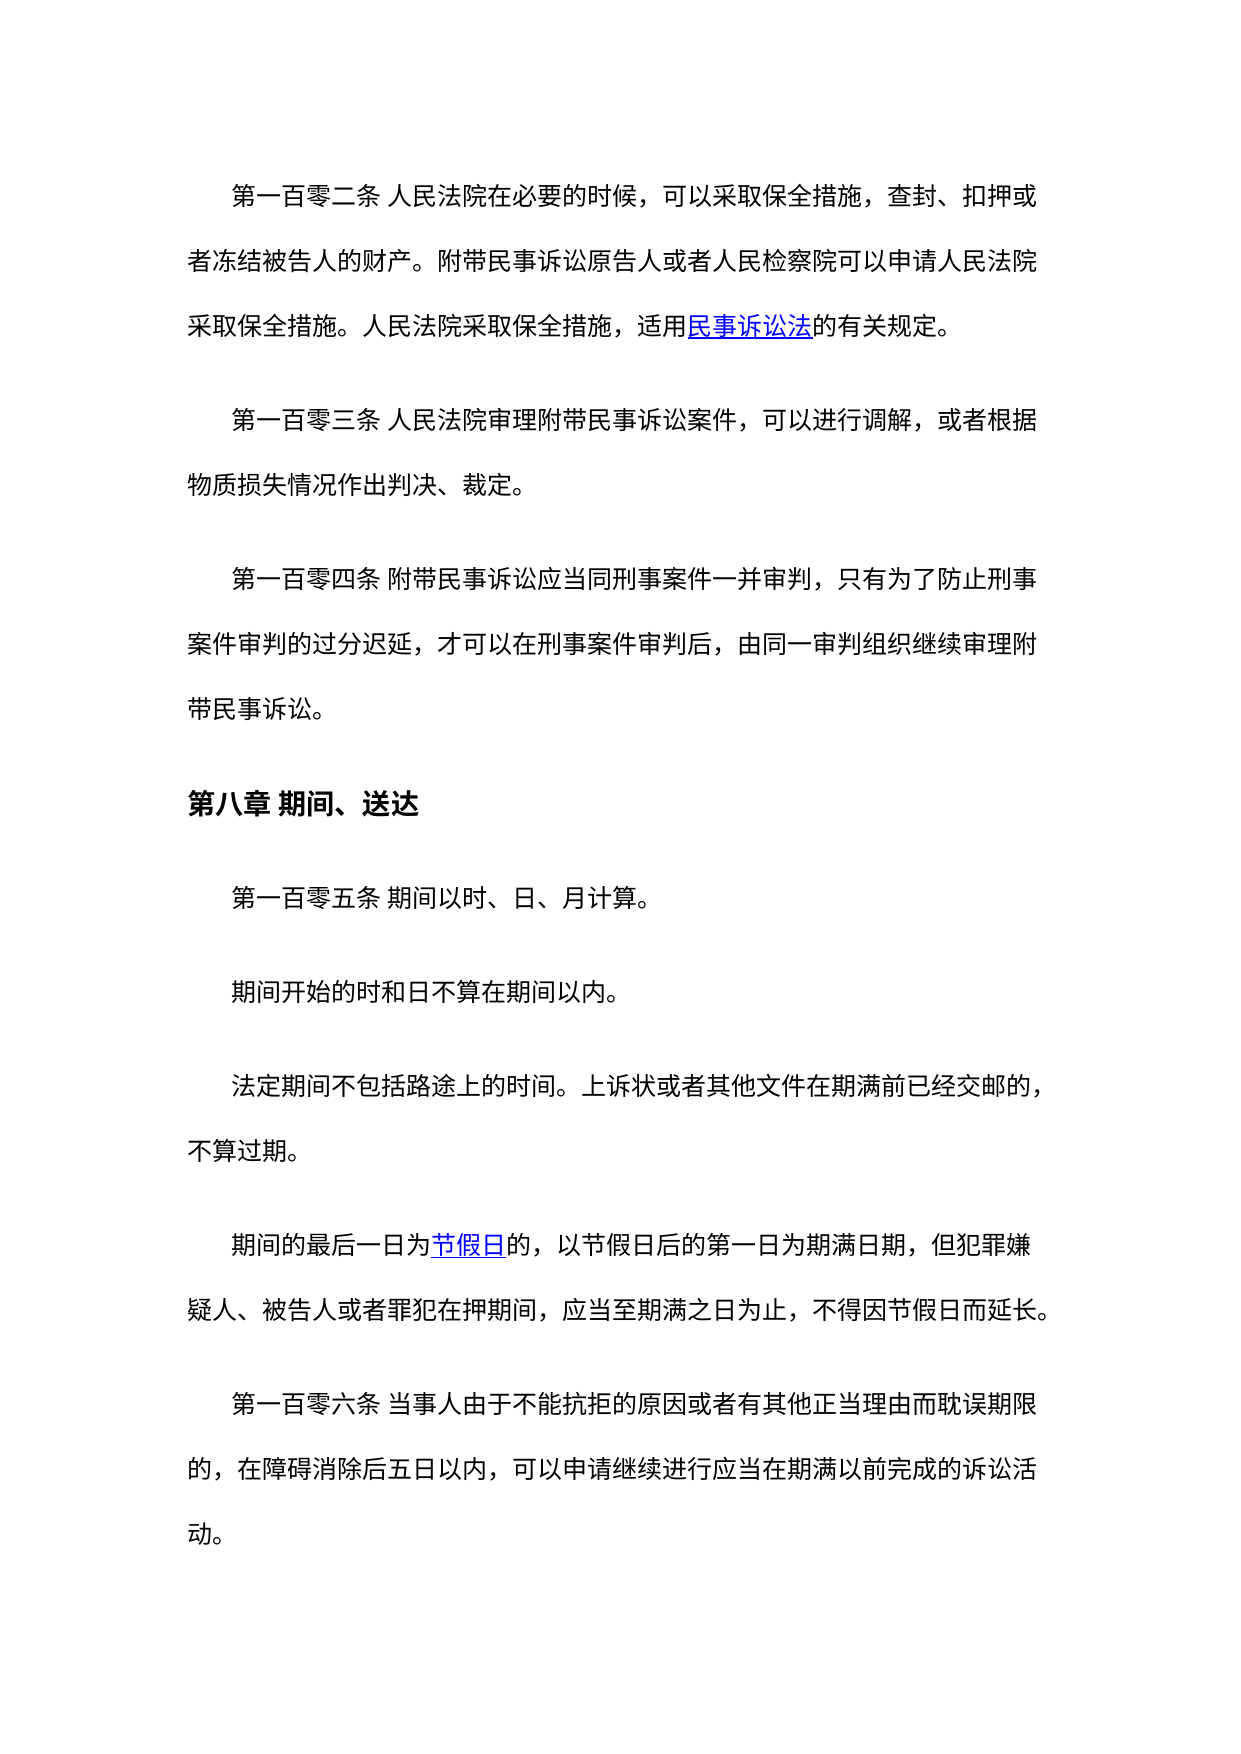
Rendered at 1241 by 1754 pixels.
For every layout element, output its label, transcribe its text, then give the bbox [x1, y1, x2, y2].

text 第一百零五条 期间以时、日、月计算。 [187, 864, 1053, 929]
text 期间的最后一日为节假日的，以节假日后的第一日为期满日期，但犯罪嫌疑人、被告人或者罪犯在押期间，应当至期满之日为止，不得因节假日而延长。 [187, 1211, 1053, 1341]
text 第一百零六条 当事人由于不能抗拒的原因或者有其他正当理由而耽误期限的，在障碍消除后五日以内，可以申请继续进行应当在期满以前完成的诉讼活动。 [187, 1370, 1053, 1565]
text 第一百零二条 人民法院在必要的时候，可以采取保全措施，查封、扣押或者冻结被告人的财产。附带民事诉讼原告人或者人民检察院可以申请人民法院采取保全措施。人民法院采取保全措施，适用民事诉讼法的有关规定。 [187, 162, 1053, 357]
text 第一百零三条 人民法院审理附带民事诉讼案件，可以进行调解，或者根据物质损失情况作出判决、裁定。 [187, 386, 1053, 516]
text 期间开始的时和日不算在期间以内。 [187, 958, 1053, 1023]
text 第一百零四条 附带民事诉讼应当同刑事案件一并审判，只有为了防止刑事案件审判的过分迟延，才可以在刑事案件审判后，由同一审判组织继续审理附带民事诉讼。 [187, 545, 1053, 740]
text 法定期间不包括路途上的时间。上诉状或者其他文件在期满前已经交邮的，不算过期。 [187, 1052, 1053, 1182]
subtitle 第八章 期间、送达 [187, 769, 1053, 834]
